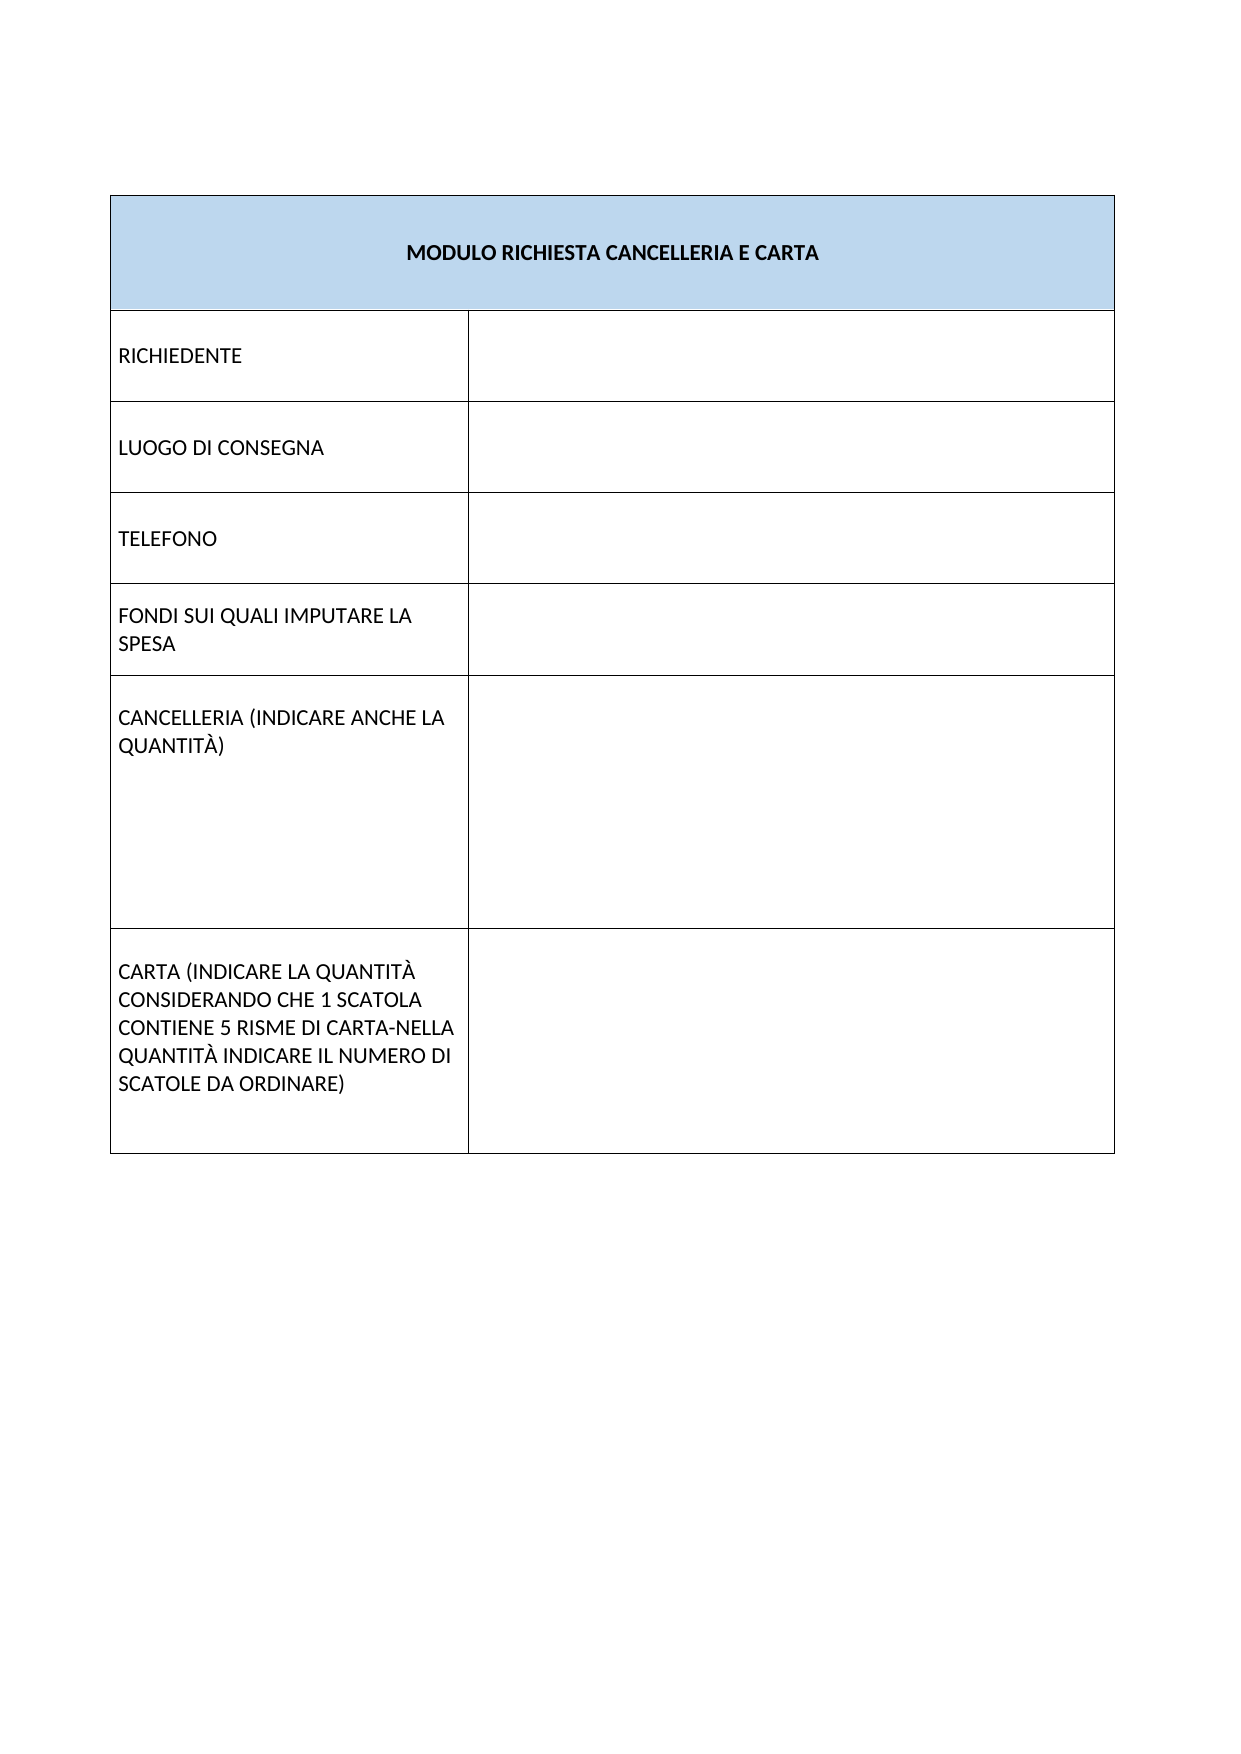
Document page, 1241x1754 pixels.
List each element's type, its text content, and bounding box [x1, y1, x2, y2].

table_cell [469, 929, 1114, 1153]
table_cell [469, 493, 1114, 583]
table_header MODULO RICHIESTA CANCELLERIA E CARTA [111, 196, 1114, 309]
table_cell CARTA (INDICARE LA QUANTITÀ CONSIDERANDO CHE 1 SCATOLA CONTIENE 5 RISME DI CARTA-NELLA QUANTITÀ INDICARE IL NUMERO DI SCATOLE DA ORDINARE) [111, 929, 468, 1153]
table_cell TELEFONO [111, 493, 468, 583]
table_cell [469, 402, 1114, 492]
table_cell FONDI SUI QUALI IMPUTARE LA SPESA [111, 584, 468, 674]
table_cell CANCELLERIA (INDICARE ANCHE LA QUANTITÀ) [111, 676, 468, 928]
table_cell [469, 584, 1114, 674]
table_cell [469, 311, 1114, 401]
table_cell LUOGO DI CONSEGNA [111, 402, 468, 492]
table_cell RICHIEDENTE [111, 311, 468, 401]
table_cell [469, 676, 1114, 928]
